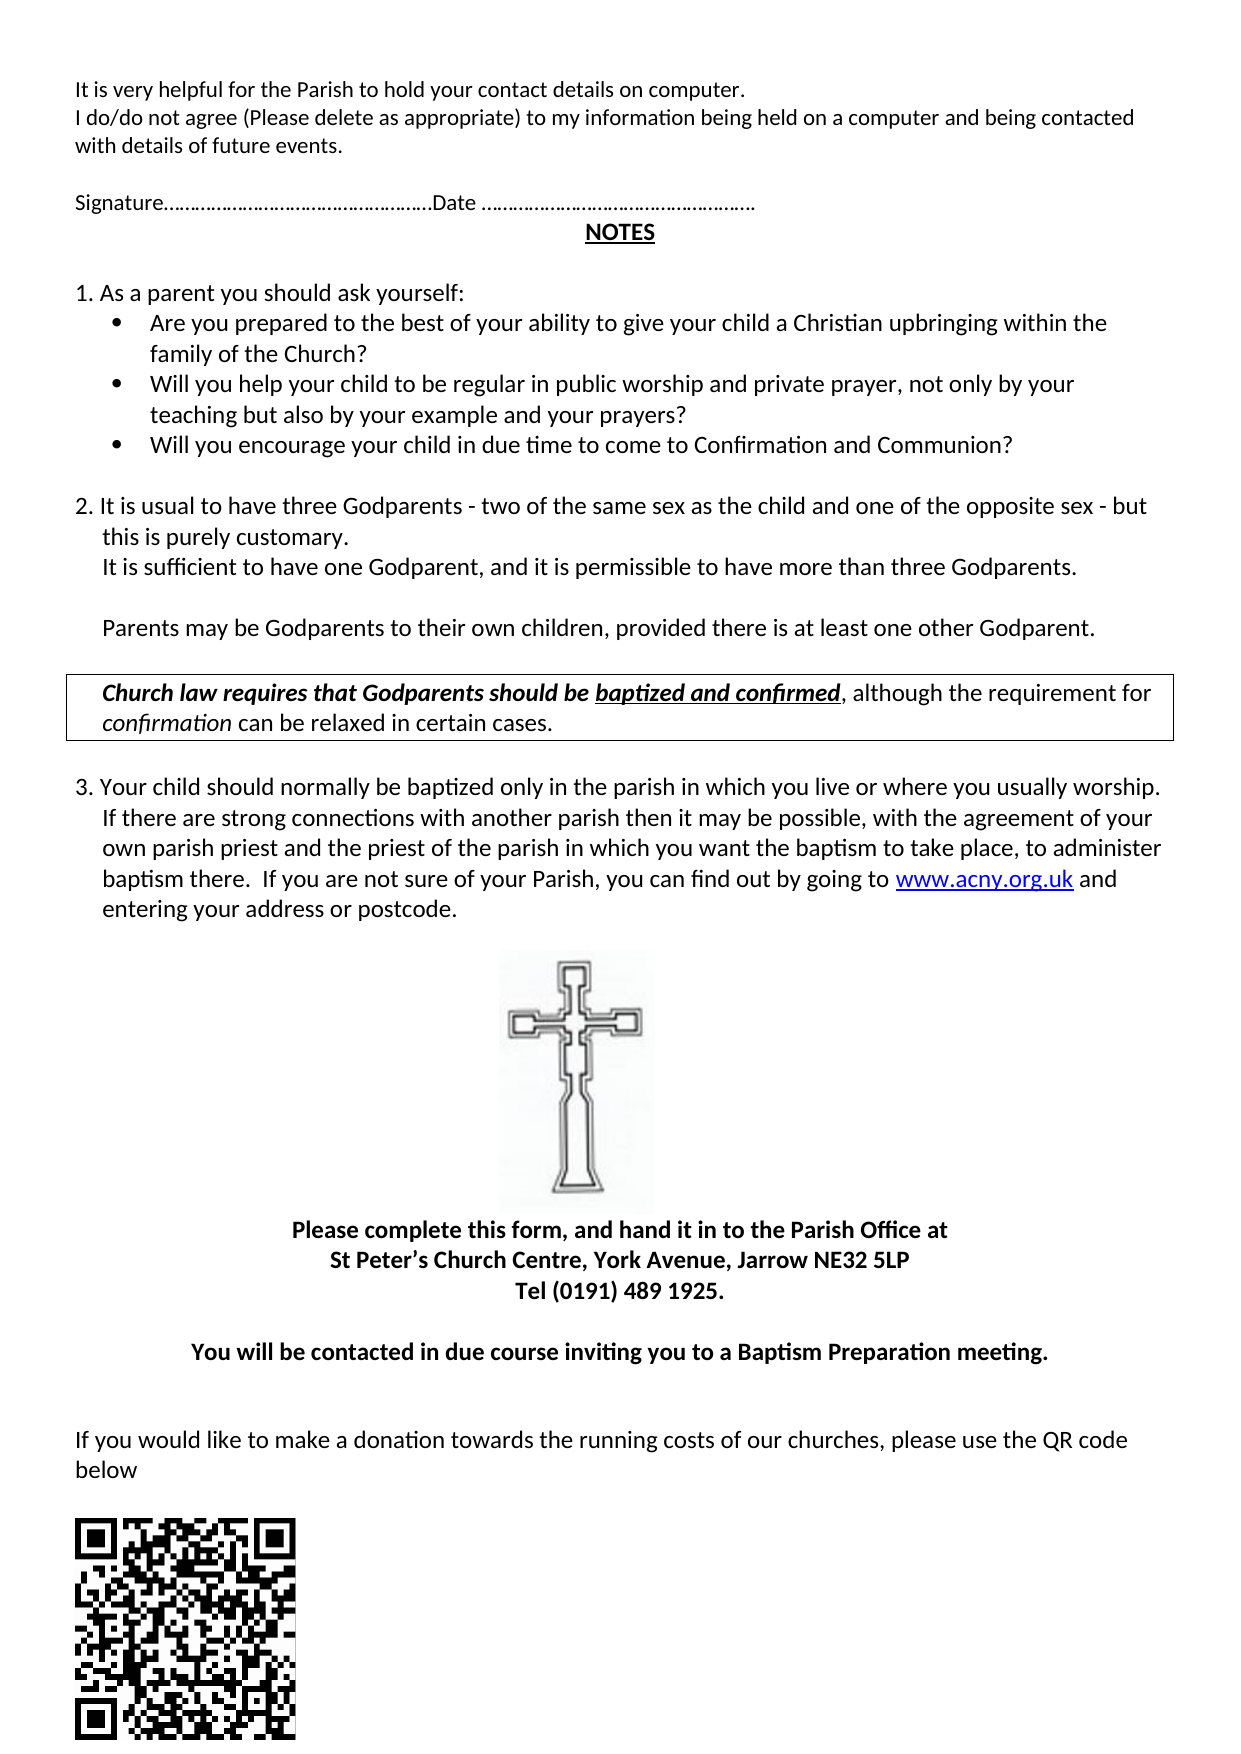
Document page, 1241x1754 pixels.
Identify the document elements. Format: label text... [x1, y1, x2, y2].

text 1. As a parent you should ask yourself: [75, 277, 1165, 307]
text If you would like to make a donation towards the running costs of our churches, please use the QR code below [75, 1424, 1165, 1485]
text Tel (0191) 489 1925. [75, 1275, 1165, 1306]
picture [75, 1518, 312, 1750]
text It is very helpful for the Parish to hold your contact details on computer. [75, 75, 1165, 103]
text You will be contacted in due course inviting you to a Baptism Preparation meeting. [75, 1306, 1165, 1367]
list Will you encourage your child in due time to come to Confirmation and Communion? [112, 429, 1165, 460]
text Signature……………………………………………Date ……………………………………………. [75, 188, 1165, 216]
text Parents may be Godparents to their own children, provided there is at least one other Godparent. [75, 613, 1165, 643]
text Church law requires that Godparents should be baptized and confirmed, although the requirement for confirmation can be relaxed in certain cases. [67, 675, 1173, 740]
text It is sufficient to have one Godparent, and it is permissible to have more than three Godparents. [75, 552, 1165, 582]
text I do/do not agree (Please delete as appropriate) to my information being held on a computer and being contacted with details of future events. [75, 103, 1165, 159]
picture [499, 950, 655, 1214]
list Are you prepared to the best of your ability to give your child a Christian upbringing within the family of the Church? [112, 307, 1165, 368]
list Will you help your child to be regular in public worship and private prayer, not only by your teaching but also by your example and your prayers? [112, 368, 1165, 429]
subtitle NOTES [75, 216, 1165, 246]
text 3. Your child should normally be baptized only in the parish in which you live or where you usually worship. If there are strong connections with another parish then it may be possible, with the agreement of your own parish priest and the priest of the parish in which you want the baptism to take place, to administer baptism there. If you are not sure of your Parish, you can find out by going to www.acny.org.uk and entering your address or postcode. [75, 771, 1165, 924]
text 2. It is usual to have three Godparents - two of the same sex as the child and one of the opposite sex - but this is purely customary. [75, 491, 1165, 552]
text Please complete this form, and hand it in to the Parish Office at St Peter’s Church Centre, [75, 1214, 1165, 1275]
